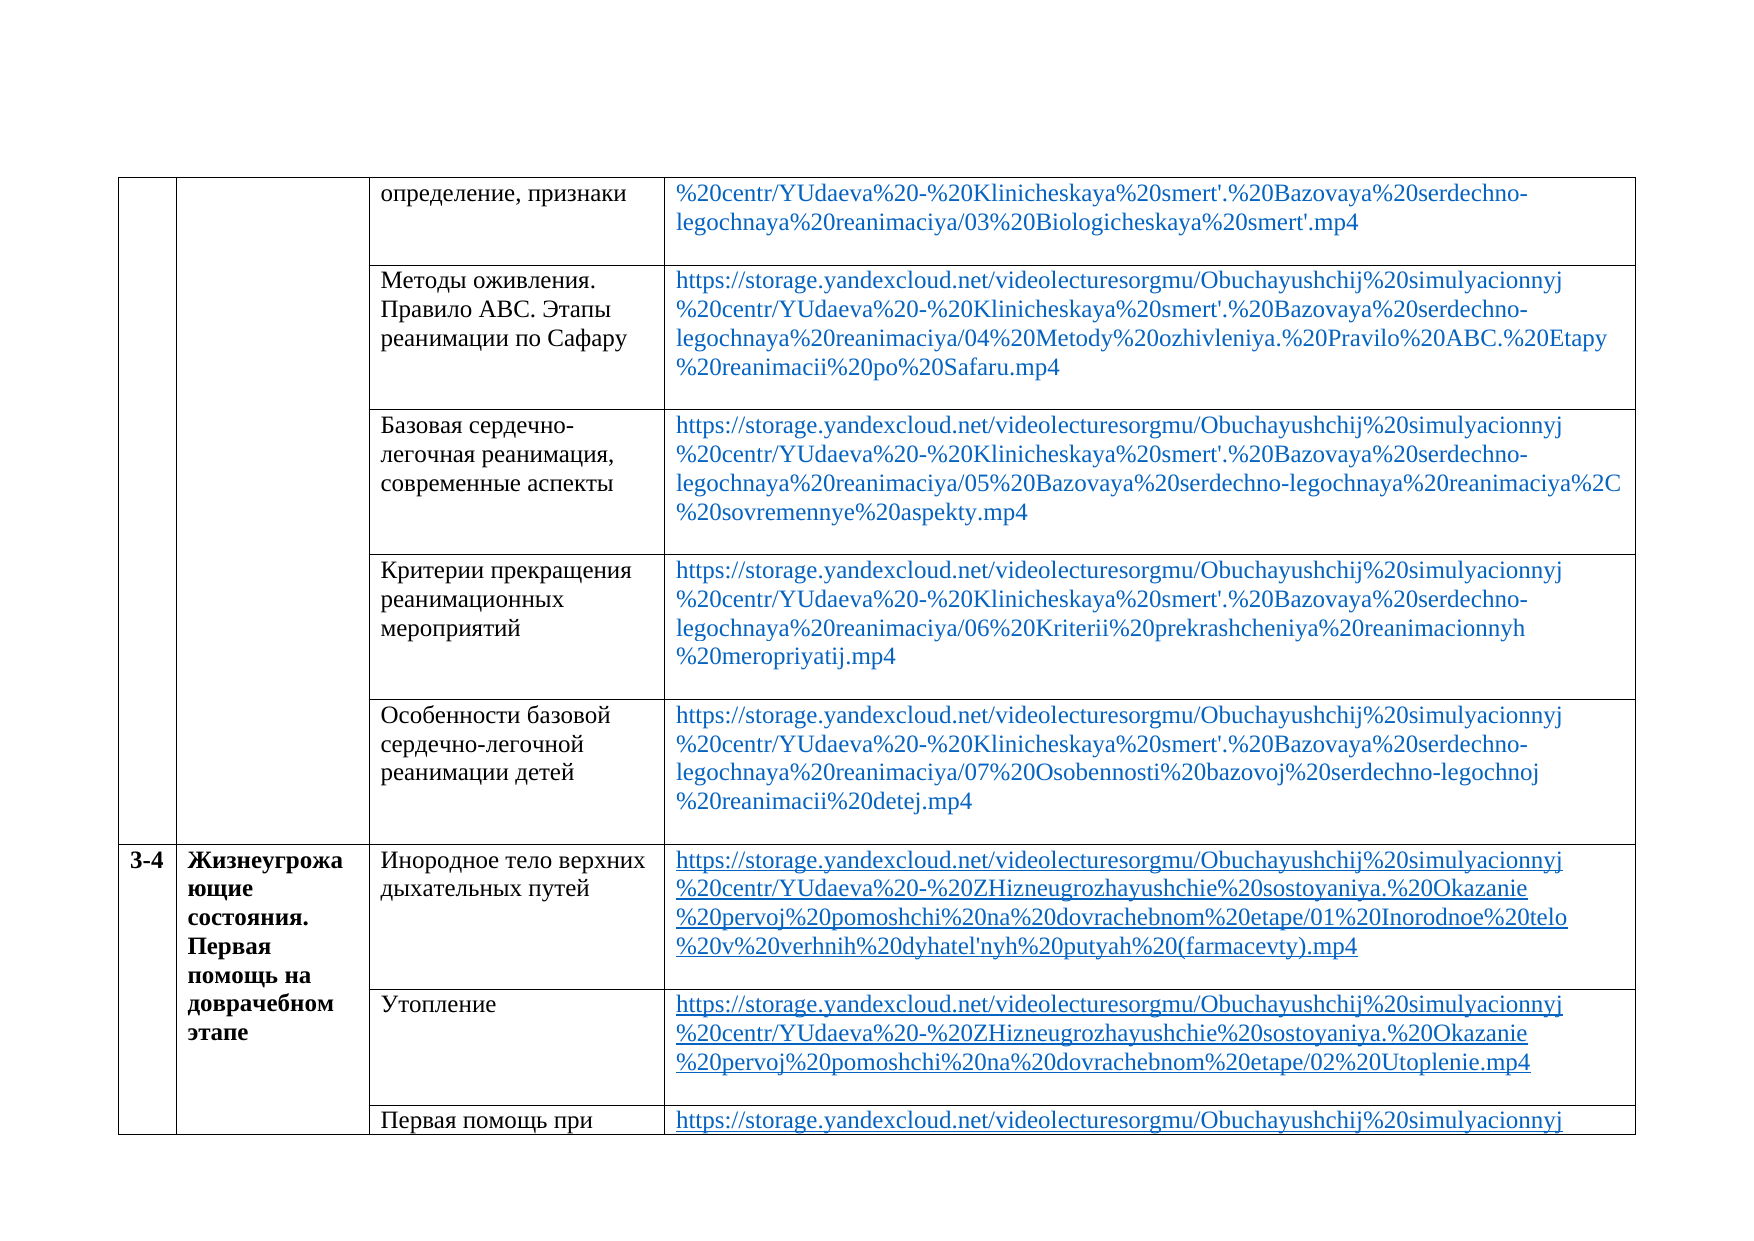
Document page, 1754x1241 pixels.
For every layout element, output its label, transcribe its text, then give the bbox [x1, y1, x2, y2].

table_cell https://storage.yandexcloud.net/videolecturesorgmu/Obuchayushchij%20simulyacionnyj%20centr/YUdaeva%20-%20Klinicheskaya%20smert'.%20Bazovaya%20serdechno-legochnaya%20reanimaciya/05%20Bazovaya%20serdechno-legochnaya%20reanimaciya%2C%20sovremennye%20aspekty.mp4 [665, 410, 1635, 554]
table_cell Инородное тело верхних дыхательных путей [370, 845, 664, 988]
table_cell Методы оживления. Правило ABC. Этапы реанимации по Сафару [370, 266, 664, 409]
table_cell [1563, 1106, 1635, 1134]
table_cell Утопление [370, 990, 664, 1104]
table_cell https://storage.yandexcloud.net/videolecturesorgmu/Obuchayushchij%20simulyacionnyj%20centr/YUdaeva%20-%20Klinicheskaya%20smert'.%20Bazovaya%20serdechno-legochnaya%20reanimaciya/04%20Metody%20ozhivleniya.%20Pravilo%20ABC.%20Etapy%20reanimacii%20po%20Safaru.mp4 [665, 266, 1635, 409]
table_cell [370, 1106, 664, 1134]
table_cell Базовая сердечно-легочная реанимация, современные аспекты [370, 410, 664, 554]
table_cell https://storage.yandexcloud.net/videolecturesorgmu/Obuchayushchij%20simulyacionnyj%20centr/YUdaeva%20-%20Klinicheskaya%20smert'.%20Bazovaya%20serdechno-legochnaya%20reanimaciya/07%20Osobennosti%20bazovoj%20serdechno-legochnoj%20reanimacii%20detej.mp4 [665, 700, 1635, 844]
table_cell https://storage.yandexcloud.net/videolecturesorgmu/Obuchayushchij%20simulyacionnyj%20centr/YUdaeva%20-%20ZHizneugrozhayushchie%20sostoyaniya.%20Okazanie%20pervoj%20pomoshchi%20na%20dovrachebnom%20etape/02%20Utoplenie.mp4 [665, 990, 1635, 1104]
table_cell https://storage.yandexcloud.net/videolecturesorgmu/Obuchayushchij%20simulyacionnyj%20centr/YUdaeva%20-%20ZHizneugrozhayushchie%20sostoyaniya.%20Okazanie%20pervoj%20pomoshchi%20na%20dovrachebnom%20etape/01%20Inorodnoe%20telo%20v%20verhnih%20dyhatel'nyh%20putyah%20(farmacevty).mp4 [665, 845, 1635, 988]
table_cell 3-4 [119, 845, 176, 1134]
table_cell Жизнеугрожающие состояния. Первая помощь на доврачебном этапе [177, 845, 369, 1134]
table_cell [370, 178, 664, 264]
table_cell Особенности базовой сердечно-легочной реанимации детей [370, 700, 664, 844]
table_cell https://storage.yandexcloud.net/videolecturesorgmu/Obuchayushchij%20simulyacionnyj%20centr/YUdaeva%20-%20Klinicheskaya%20smert'.%20Bazovaya%20serdechno-legochnaya%20reanimaciya/06%20Kriterii%20prekrashcheniya%20reanimacionnyh%20meropriyatij.mp4 [665, 555, 1635, 699]
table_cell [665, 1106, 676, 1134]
table_cell Критерии прекращения реанимационных мероприятий [370, 555, 664, 699]
